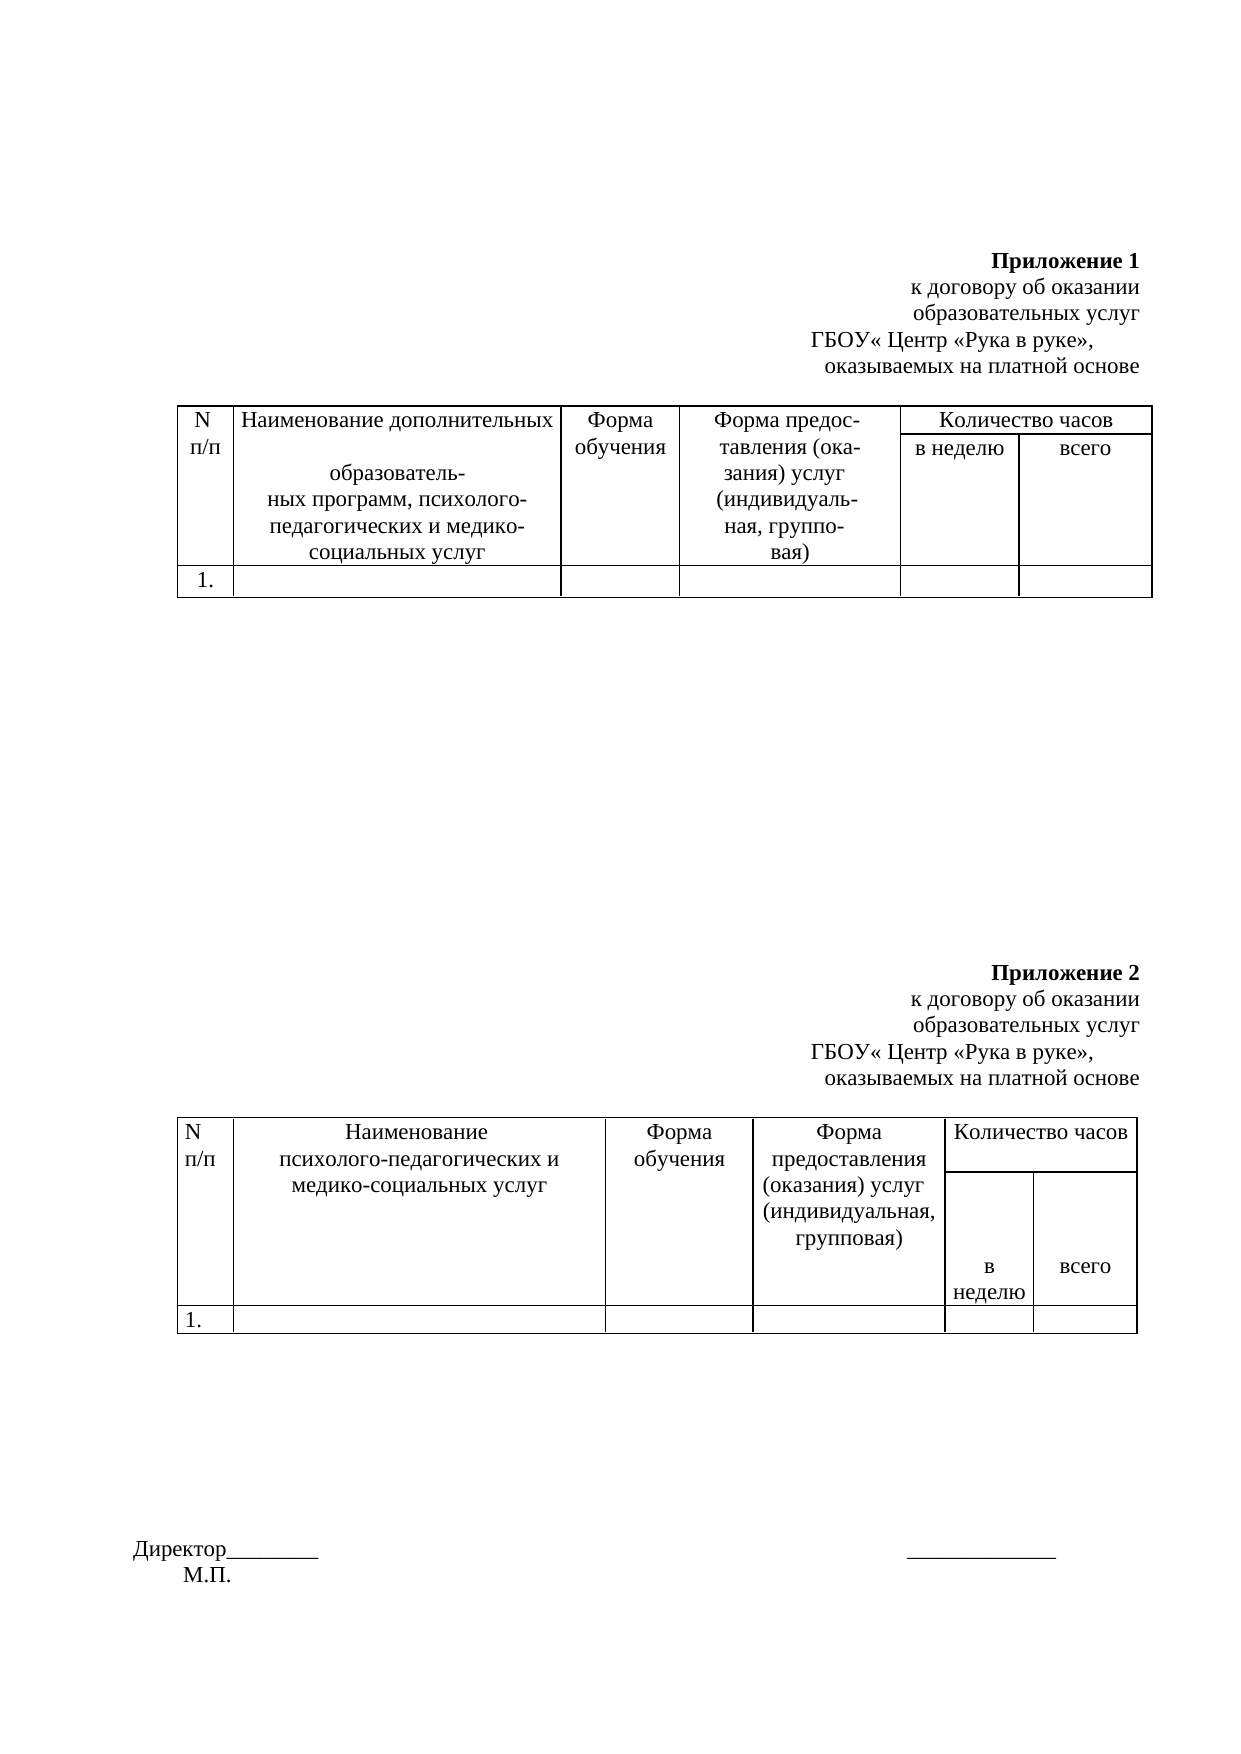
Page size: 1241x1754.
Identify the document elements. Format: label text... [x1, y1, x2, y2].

table_header Наименование психолого-педагогических и медико-социальных услуг [234, 1118, 605, 1304]
text Приложение 1 [177, 247, 1140, 273]
table_header N п/п [178, 1118, 233, 1304]
table_cell [562, 566, 679, 596]
table_cell [946, 1306, 1033, 1332]
table_cell [234, 566, 560, 596]
text образовательных услуг [177, 299, 1140, 326]
text ГБОУ« Центр «Рука в руке», [177, 326, 1140, 352]
text Директор________ _____________ [133, 1535, 1140, 1562]
text М.П. [177, 1562, 1140, 1588]
text оказываемых на платной основе [177, 352, 1140, 378]
text оказываемых на платной основе [177, 1064, 1140, 1091]
table_cell [754, 1306, 944, 1332]
text к договору об оказании [177, 273, 1140, 299]
table_header Форма предос- тавления (ока- зания) услуг (индивидуаль- ная, группо- вая) [680, 407, 900, 564]
table_cell в неделю [946, 1173, 1033, 1304]
table_header Количество часов [901, 407, 1151, 433]
table_cell в неделю [901, 435, 1018, 564]
table_header Форма обучения [562, 407, 679, 564]
table_cell всего [1034, 1173, 1136, 1304]
table_cell [1020, 566, 1151, 596]
table_cell [901, 566, 1018, 596]
table_cell [606, 1171, 752, 1304]
table_cell [1034, 1306, 1136, 1332]
table_cell [680, 566, 900, 596]
table_header Наименование дополнительных образователь- ных программ, психолого-педагогических и медико-социальных услуг [234, 407, 560, 564]
table_header Форма предоставления (оказания) услуг (индивидуальная, групповая) [754, 1118, 945, 1304]
text ГБОУ« Центр «Рука в руке», [177, 1038, 1140, 1064]
table_cell [234, 1306, 605, 1332]
table_cell всего [1020, 435, 1151, 564]
table_header Количество часов [946, 1118, 1136, 1171]
table_cell [606, 1306, 752, 1332]
text образовательных услуг [177, 1011, 1140, 1038]
table_cell 1. [178, 1306, 233, 1332]
table_header Форма обучения [606, 1118, 753, 1171]
table_cell 1. [178, 566, 233, 596]
text Приложение 2 [177, 959, 1140, 985]
text к договору об оказании [177, 985, 1140, 1011]
table_header N п/п [178, 407, 233, 564]
